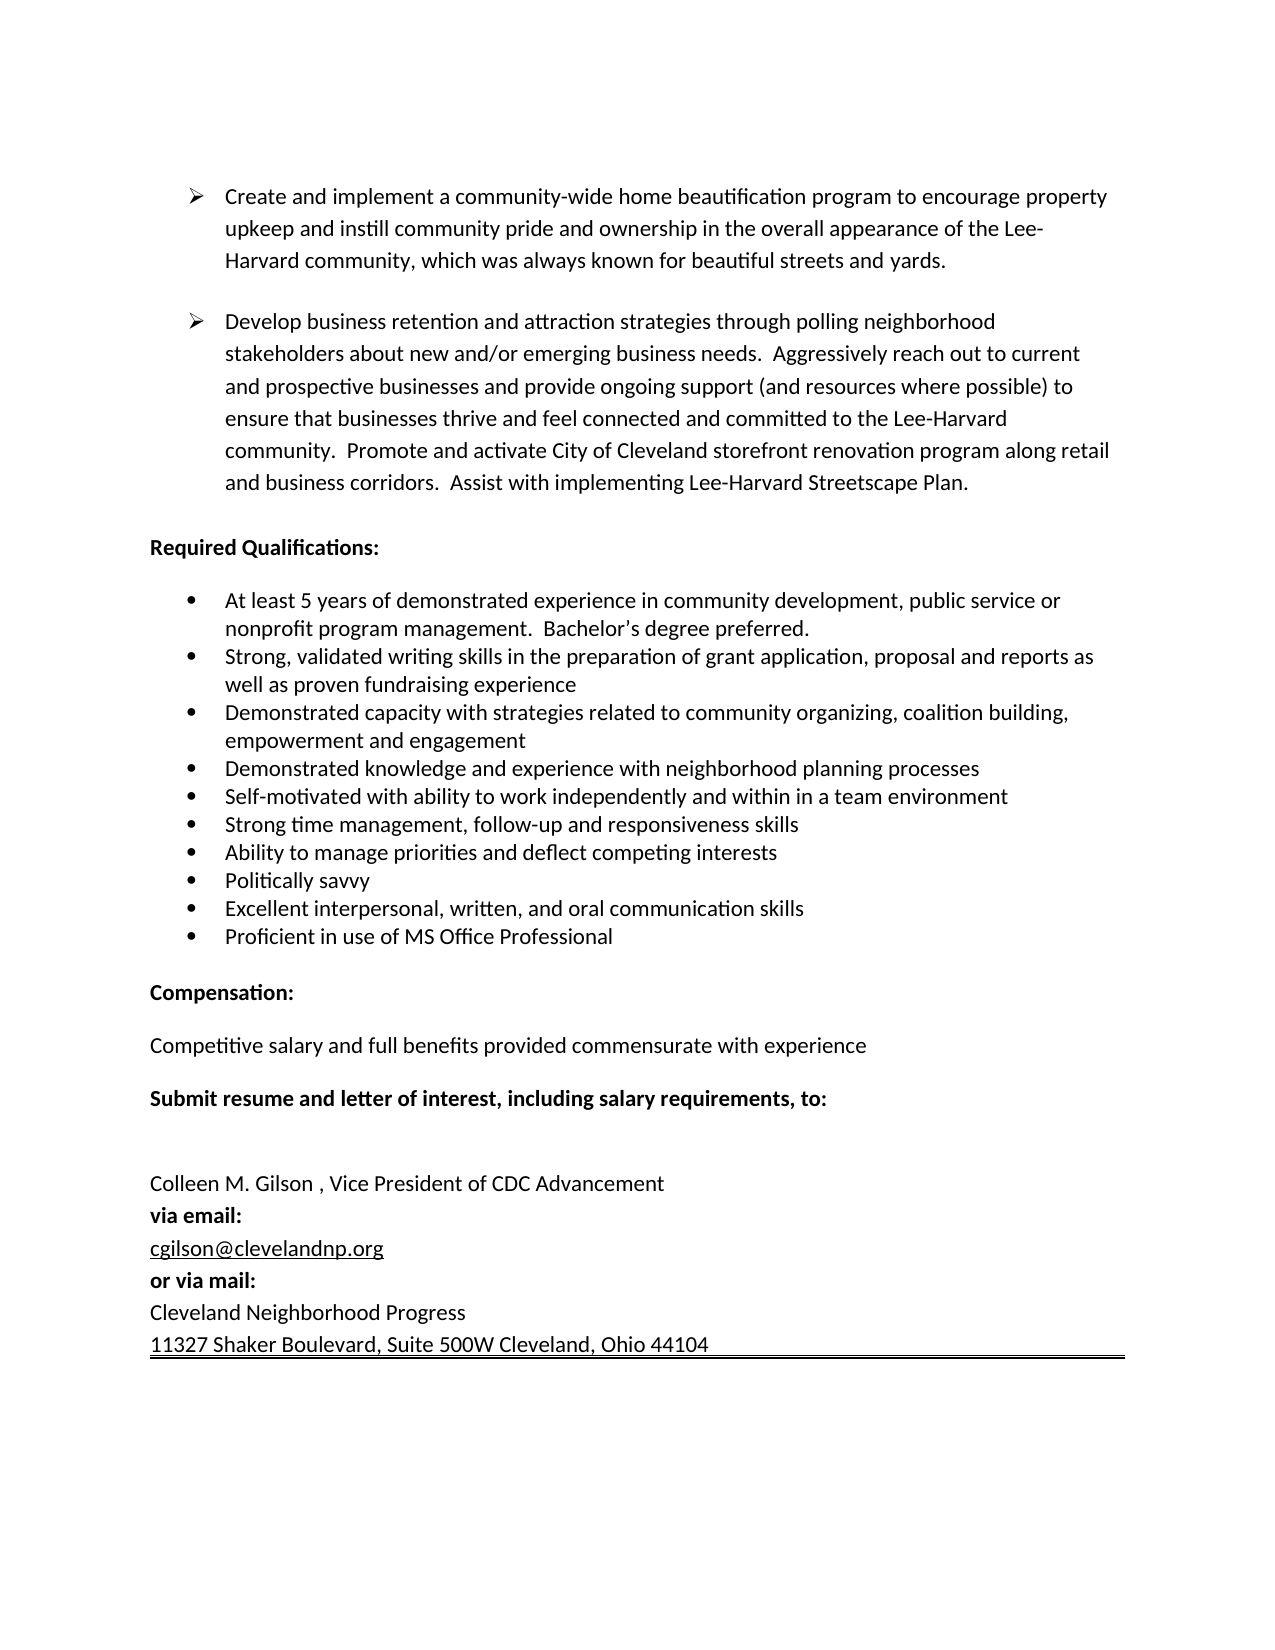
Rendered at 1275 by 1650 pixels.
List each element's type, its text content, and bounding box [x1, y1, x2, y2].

list cgilson@clevelandnp.org [150, 1234, 1125, 1262]
list or via mail: [150, 1266, 1125, 1294]
list Create and implement a community-wide home beautification program to encourage property upkeep and instill community pride and ownership in the overall appearance of the Lee-Harvard community, which was always known for beautiful streets and yards. [187, 182, 1113, 274]
text Compensation: [150, 978, 1125, 1006]
list Strong time management, follow-up and responsiveness skills [187, 810, 1125, 838]
list Cleveland Neighborhood Progress [150, 1298, 1125, 1326]
list Strong, validated writing skills in the preparation of grant application, proposal and reports as well as proven fundraising experience [187, 642, 1125, 698]
list Proficient in use of MS Office Professional [187, 922, 1125, 950]
list Demonstrated knowledge and experience with neighborhood planning processes [187, 754, 1125, 782]
list Demonstrated capacity with strategies related to community organizing, coalition building, empowerment and engagement [187, 698, 1125, 754]
list 11327 Shaker Boulevard, Suite 500W Cleveland, Ohio 44104 [150, 1330, 1125, 1355]
list Develop business retention and attraction strategies through polling neighborhood stakeholders about new and/or emerging business needs. Aggressively reach out to current and prospective businesses and provide ongoing support (and resources where possible) to ensure that businesses thrive and feel connected and committed to the Lee-Harvard community. Promote and activate City of Cleveland storefront renovation program along retail and business corridors. Assist with implementing Lee-Harvard Streetscape Plan. [187, 307, 1113, 496]
list Politically savvy [187, 866, 1125, 894]
text Required Qualifications: [150, 533, 1125, 561]
text Submit resume and letter of interest, including salary requirements, to: [150, 1084, 1125, 1112]
list Colleen M. Gilson , Vice President of CDC Advancement [150, 1169, 1125, 1197]
text Competitive salary and full benefits provided commensurate with experience [150, 1031, 1125, 1059]
list Excellent interpersonal, written, and oral communication skills [187, 894, 1125, 922]
list At least 5 years of demonstrated experience in community development, public service or nonprofit program management. Bachelor’s degree preferred. [187, 586, 1125, 642]
list via email: [150, 1201, 1125, 1229]
list Self-motivated with ability to work independently and within in a team environment [187, 782, 1125, 810]
list Ability to manage priorities and deflect competing interests [187, 838, 1125, 866]
